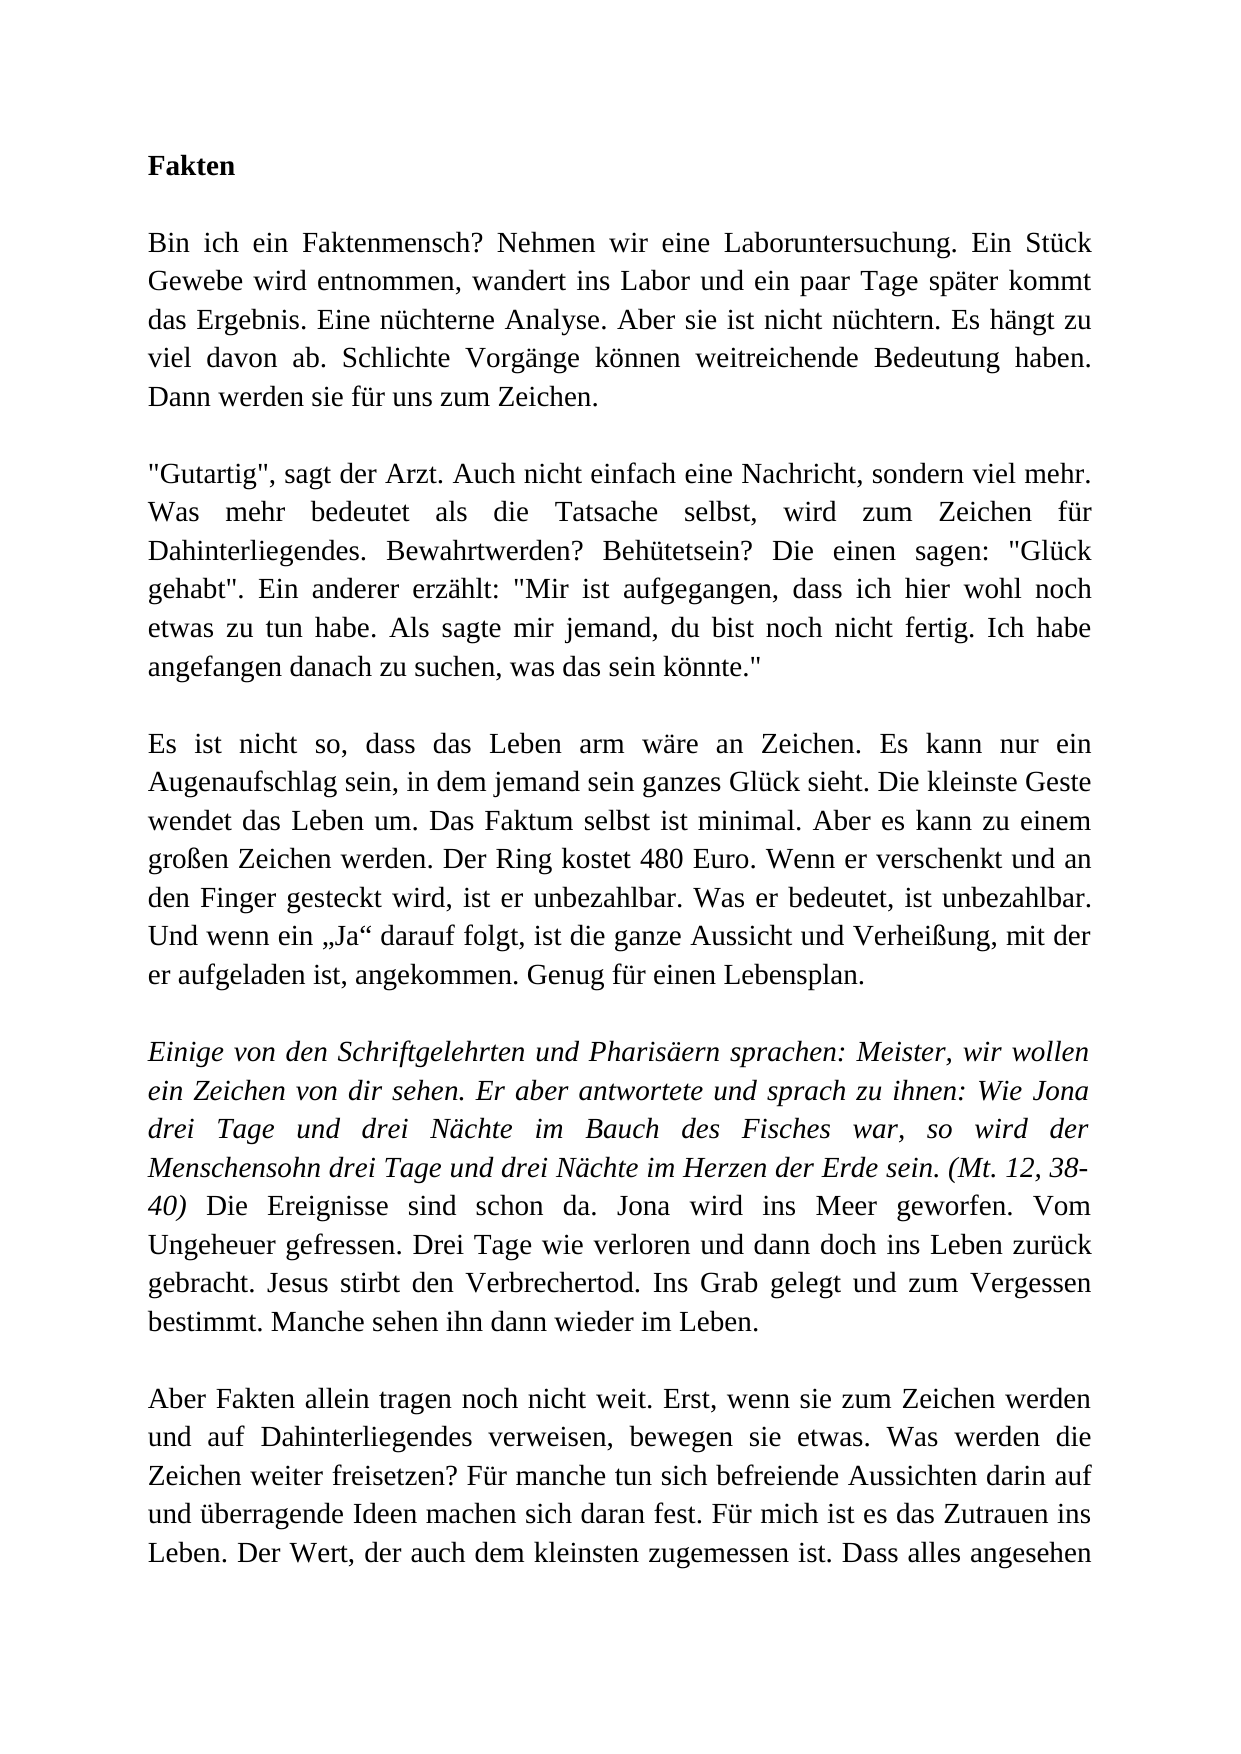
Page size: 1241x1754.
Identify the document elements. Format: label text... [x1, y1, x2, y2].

text Bin ich ein Faktenmensch? Nehmen wir eine Laboruntersuchung. Ein Stück Gewebe wird entnommen, wandert ins Labor und ein paar Tage später kommt das Ergebnis. Eine nüchterne Analyse. Aber sie ist nicht nüchtern. Es hängt zu viel davon ab. Schlichte Vorgänge können weitreichende Bedeutung haben. Dann werden sie für uns zum Zeichen. [148, 225, 1093, 412]
text Einige von den Schriftgelehrten und Pharisäern sprachen: Meister, wir wollen ein Zeichen von dir sehen. Er aber antwortete und sprach zu ihnen: Wie Jona drei Tage und drei Nächte im Bauch des Fisches war, so wird der Menschensohn drei Tage und drei Nächte im Herzen der Erde sein. (Mt. 12, 38-40) Die Ereignisse sind schon da. Jona wird ins Meer geworfen. Vom Ungeheuer gefressen. Drei Tage wie verloren und dann doch ins Leben zurück gebracht. Jesus stirbt den Verbrechertod. Ins Grab gelegt und zum Vergessen bestimmt. Manche sehen ihn dann wieder im Leben. [148, 1034, 1093, 1337]
text Fakten [148, 148, 1093, 181]
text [148, 1381, 1093, 1569]
text Es ist nicht so, dass das Leben arm wäre an Zeichen. Es kann nur ein Augenaufschlag sein, in dem jemand sein ganzes Glück sieht. Die kleinste Geste wendet das Leben um. Das Faktum selbst ist minimal. Aber es kann zu einem großen Zeichen werden. Der Ring kostet 480 Euro. Wenn er verschenkt und an den Finger gesteckt wird, ist er unbezahlbar. Was er bedeutet, ist unbezahlbar. Und wenn ein „Ja“ darauf folgt, ist die ganze Aussicht und Verheißung, mit der er aufgeladen ist, angekommen. Genug für einen Lebensplan. [148, 726, 1093, 991]
text "Gutartig", sagt der Arzt. Auch nicht einfach eine Nachricht, sondern viel mehr. Was mehr bedeutet als die Tatsache selbst, wird zum Zeichen für Dahinterliegendes. Bewahrtwerden? Behütetsein? Die einen sagen: "Glück gehabt". Ein anderer erzählt: "Mir ist aufgegangen, dass ich hier wohl noch etwas zu tun habe. Als sagte mir jemand, du bist noch nicht fertig. Ich habe angefangen danach zu suchen, was das sein könnte." [148, 417, 1093, 682]
